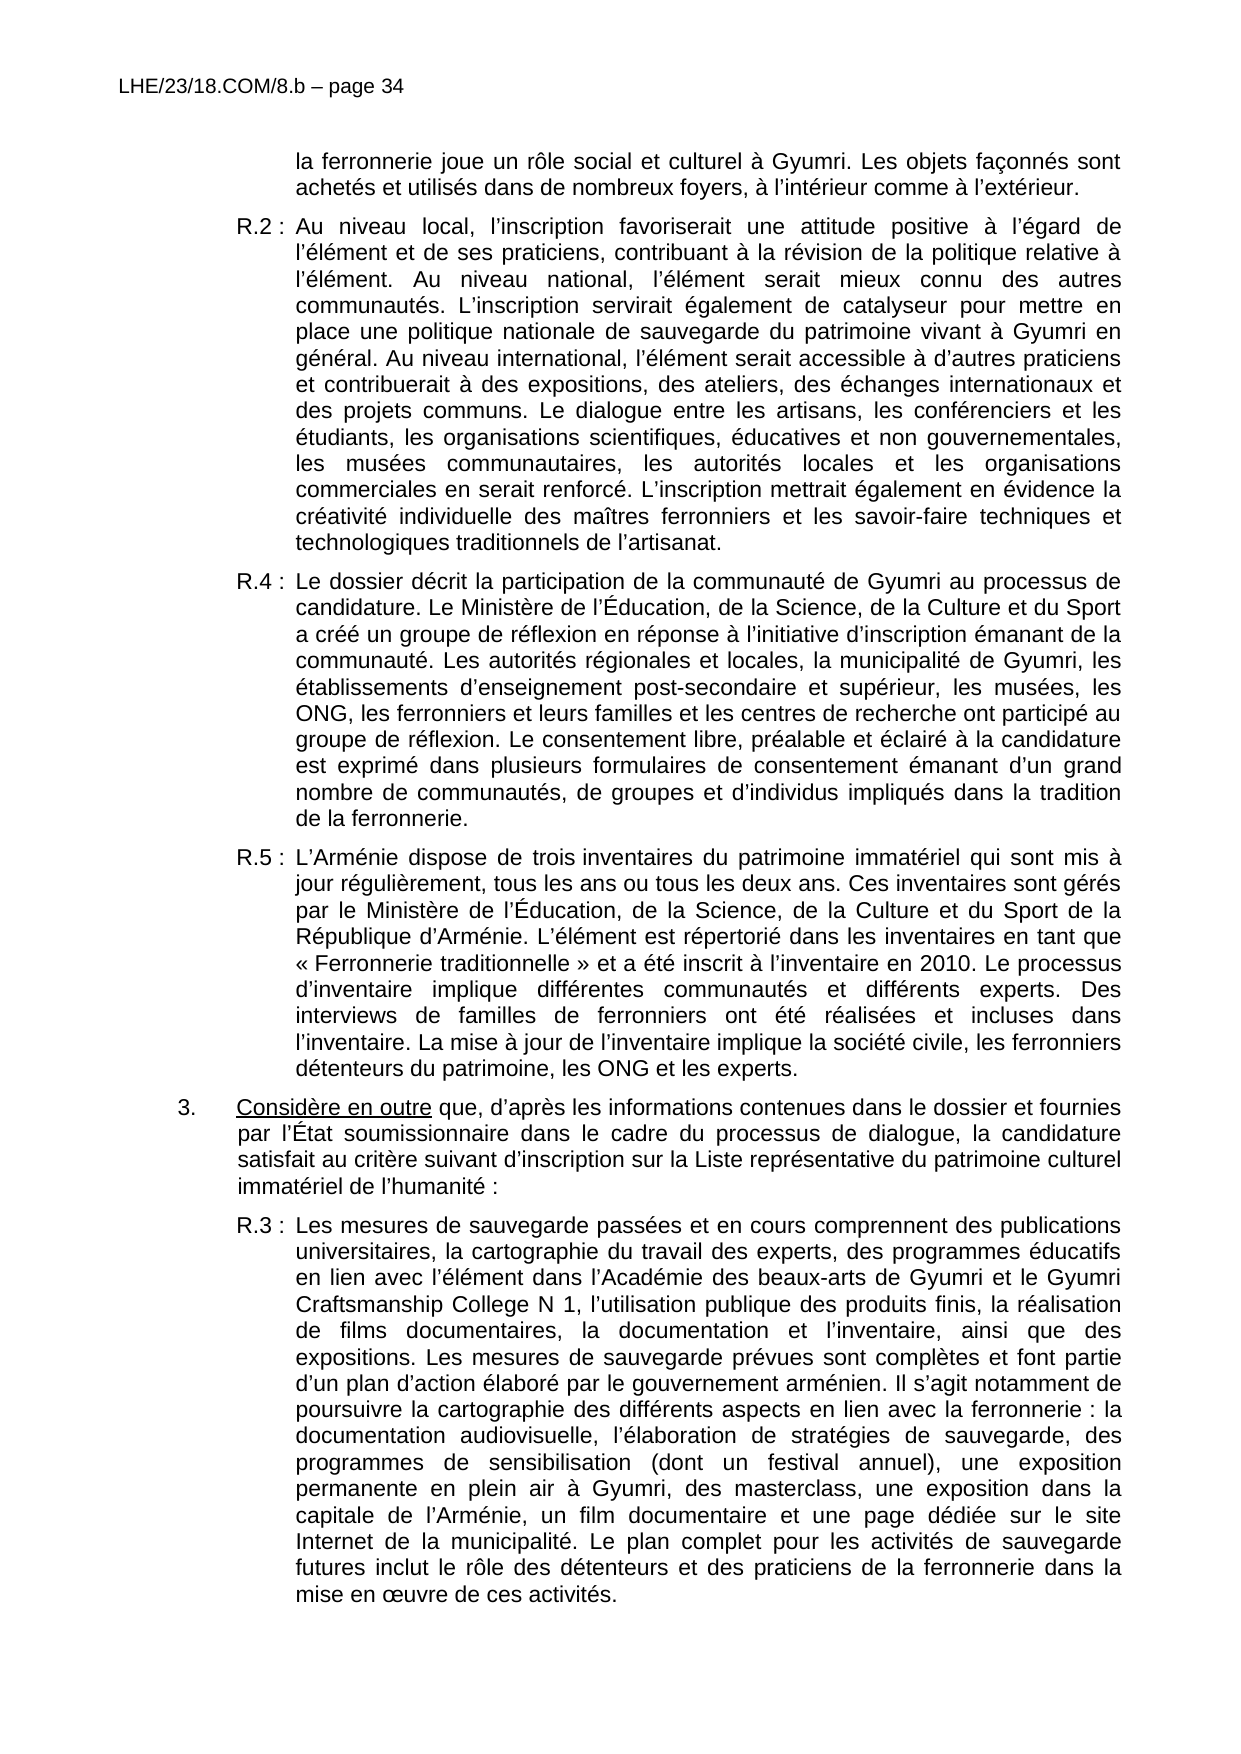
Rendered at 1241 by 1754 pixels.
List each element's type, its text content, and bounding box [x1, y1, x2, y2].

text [236, 148, 1122, 200]
text R.5 : L’Arménie dispose de trois inventaires du patrimoine immatériel qui sont mis à jour régulièrement, tous les ans ou tous les deux ans. Ces inventaires sont gérés par le Ministère de l’Éducation, de la Science, de la Culture et du Sport de la République d’Arménie. L’élément est répertorié dans les inventaires en tant que « Ferronnerie traditionnelle » et a été inscrit à l’inventaire en 2010. Le processus d’inventaire implique différentes communautés et différents experts. Des interviews de familles de ferronniers ont été réalisées et incluses dans l’inventaire. La mise à jour de l’inventaire implique la société civile, les ferronniers détenteurs du patrimoine, les ONG et les experts. [236, 844, 1122, 1081]
text 3. Considère en outre que, d’après les informations contenues dans le dossier et fournies par l’État soumissionnaire dans le cadre du processus de dialogue, la candidature satisfait au critère suivant d’inscription sur la Liste représentative du patrimoine culturel immatériel de l’humanité : [177, 1094, 1122, 1199]
text R.4 : Le dossier décrit la participation de la communauté de Gyumri au processus de candidature. Le Ministère de l’Éducation, de la Science, de la Culture et du Sport a créé un groupe de réflexion en réponse à l’initiative d’inscription émanant de la communauté. Les autorités régionales et locales, la municipalité de Gyumri, les établissements d’enseignement post-secondaire et supérieur, les musées, les ONG, les ferronniers et leurs familles et les centres de recherche ont participé au groupe de réflexion. Le consentement libre, préalable et éclairé à la candidature est exprimé dans plusieurs formulaires de consentement émanant d’un grand nombre de communautés, de groupes et d’individus impliqués dans la tradition de la ferronnerie. [236, 568, 1122, 832]
text R.2 : Au niveau local, l’inscription favoriserait une attitude positive à l’égard de l’élément et de ses praticiens, contribuant à la révision de la politique relative à l’élément. Au niveau national, l’élément serait mieux connu des autres communautés. L’inscription servirait également de catalyseur pour mettre en place une politique nationale de sauvegarde du patrimoine vivant à Gyumri en général. Au niveau international, l’élément serait accessible à d’autres praticiens et contribuerait à des expositions, des ateliers, des échanges internationaux et des projets communs. Le dialogue entre les artisans, les conférenciers et les étudiants, les organisations scientifiques, éducatives et non gouvernementales, les musées communautaires, les autorités locales et les organisations commerciales en serait renforcé. L’inscription mettrait également en évidence la créativité individuelle des maîtres ferronniers et les savoir-faire techniques et technologiques traditionnels de l’artisanat. [236, 213, 1122, 556]
text R.3 : Les mesures de sauvegarde passées et en cours comprennent des publications universitaires, la cartographie du travail des experts, des programmes éducatifs en lien avec l’élément dans l’Académie des beaux-arts de Gyumri et le Gyumri Craftsmanship College N 1, l’utilisation publique des produits finis, la réalisation de films documentaires, la documentation et l’inventaire, ainsi que des expositions. Les mesures de sauvegarde prévues sont complètes et font partie d’un plan d’action élaboré par le gouvernement arménien. Il s’agit notamment de poursuivre la cartographie des différents aspects en lien avec la ferronnerie : la documentation audiovisuelle, l’élaboration de stratégies de sauvegarde, des programmes de sensibilisation (dont un festival annuel), une exposition permanente en plein air à Gyumri, des masterclass, une exposition dans la capitale de l’Arménie, un film documentaire et une page dédiée sur le site Internet de la municipalité. Le plan complet pour les activités de sauvegarde futures inclut le rôle des détenteurs et des praticiens de la ferronnerie dans la mise en œuvre de ces activités. [236, 1212, 1122, 1607]
